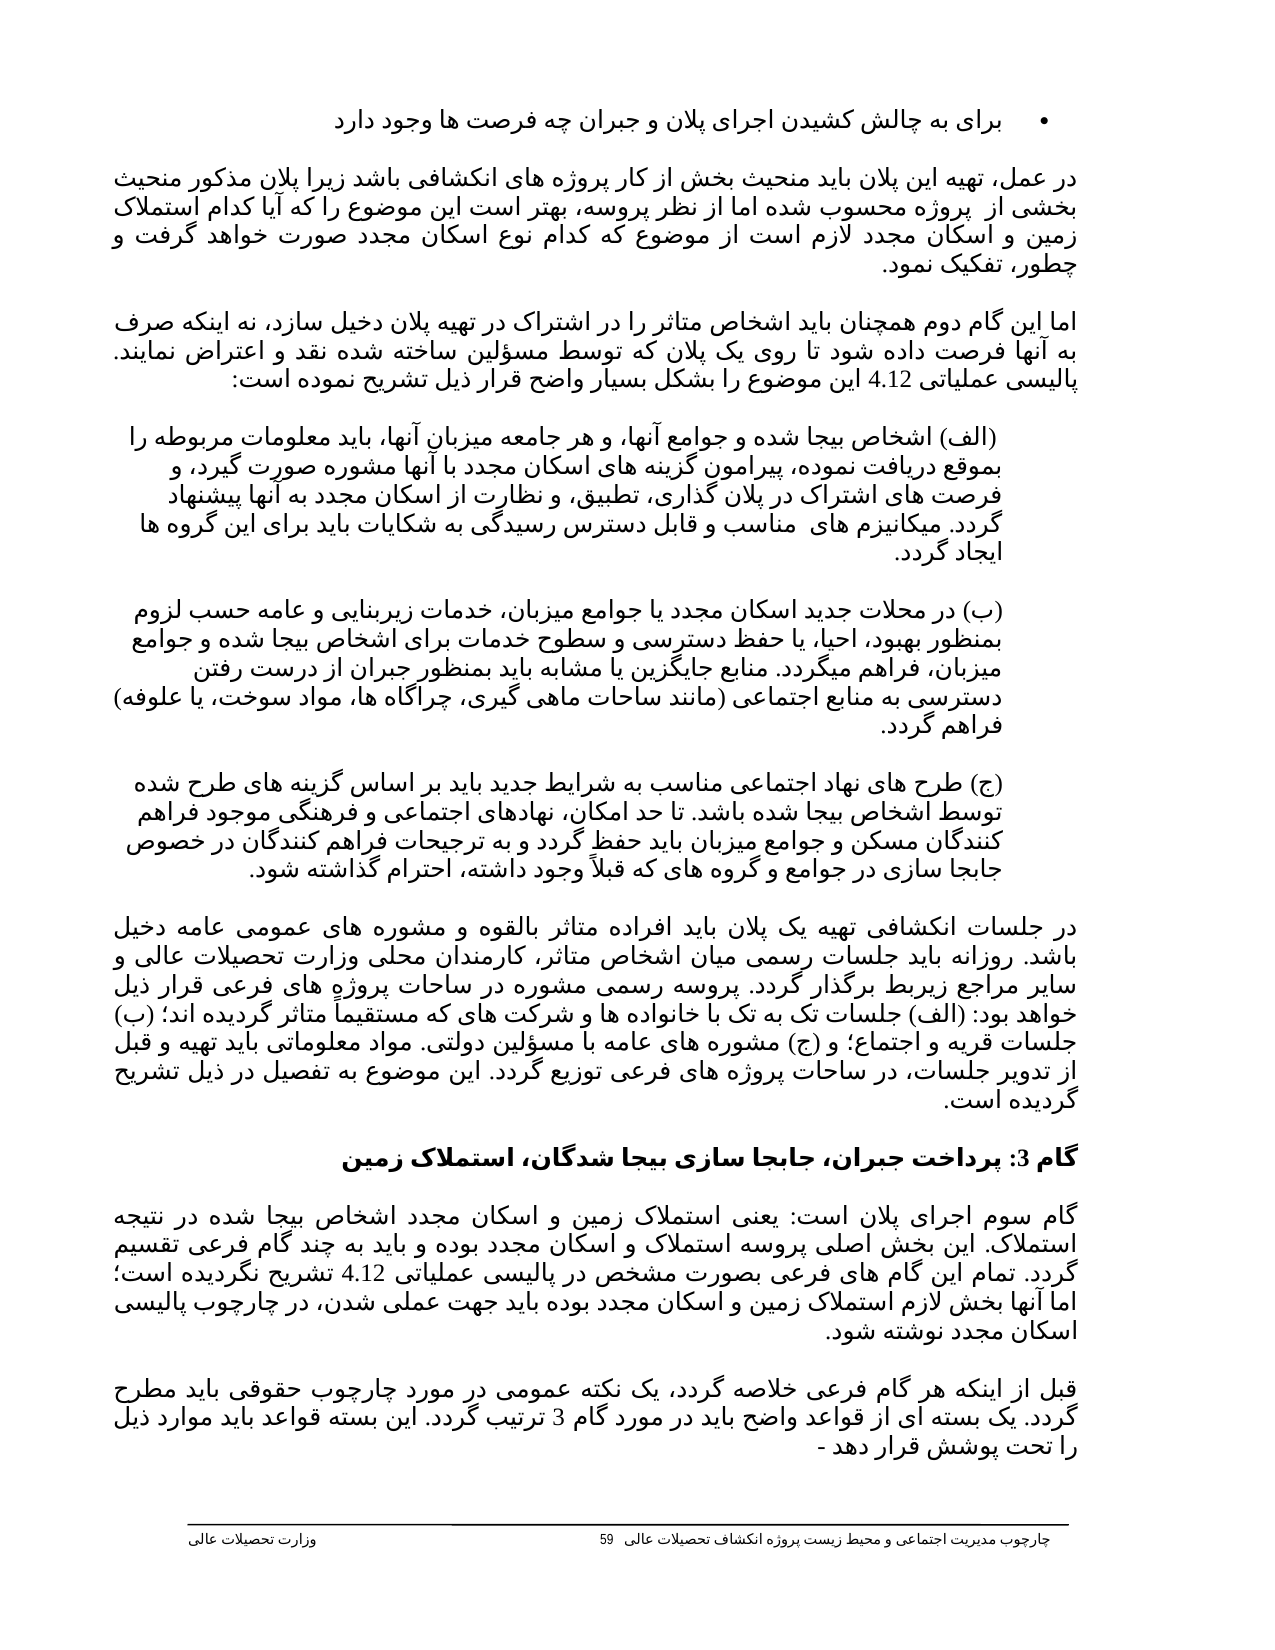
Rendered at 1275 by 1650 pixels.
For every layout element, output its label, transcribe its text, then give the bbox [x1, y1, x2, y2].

text گام سوم اجرای پلان است: یعنی استملاک زمین و اسکان مجدد اشخاص بیجا شده در نتیجه استملاک. این بخش اصلی پروسه استملاک و اسکان مجدد بوده و باید به چند گام فرعی تقسیم گردد. تمام این گام های فرعی بصورت مشخص در پالیسی عملیاتی 4.12 تشریح نگردیده است؛ اما آنها بخش لازم استملاک زمین و اسکان مجدد بوده باید جهت عملی شدن، در چارچوب پالیسی اسکان مجدد نوشته شود. [112, 1201, 1078, 1344]
text (الف) اشخاص بیجا شده و جوامع آنها، و هر جامعه میزبان آنها، باید معلومات مربوطه را بموقع دریافت نموده، پیرامون گزینه های اسکان مجدد با آنها مشوره صورت گیرد، و فرصت های اشتراک در پلان گذاری، تطبیق، و نظارت از اسکان مجدد به آنها پیشنهاد گردد. میکانیزم های مناسب و قابل دسترس رسیدگی به شکایات باید برای این گروه ها ایجاد گردد. [112, 422, 1003, 566]
list برای به چالش کشیدن اجرای پلان و جبران چه فرصت ها وجود دارد [112, 105, 1041, 134]
text (ب) در محلات جدید اسکان مجدد یا جوامع میزبان، خدمات زیربنایی و عامه حسب لزوم بمنظور بهبود، احیا، یا حفظ دسترسی و سطوح خدمات برای اشخاص بیجا شده و جوامع میزبان، فراهم میگردد. منابع جایگزین یا مشابه باید بمنظور جبران از درست رفتن دسترسی به منابع اجتماعی (مانند ساحات ماهی گیری، چراگاه ها، مواد سوخت، یا علوفه) فراهم گردد. [112, 595, 1003, 739]
text اما این گام دوم همچنان باید اشخاص متاثر را در اشتراک در تهیه پلان دخیل سازد، نه اینکه صرف به آنها فرصت داده شود تا روی یک پلان که توسط مسؤلین ساخته شده نقد و اعتراض نمایند. پالیسی عملیاتی 4.12 این موضوع را بشکل بسیار واضح قرار ذیل تشریح نموده است: [112, 307, 1078, 393]
text (ج) طرح های نهاد اجتماعی مناسب به شرایط جدید باید بر اساس گزینه های طرح شده توسط اشخاص بیجا شده باشد. تا حد امکان، نهادهای اجتماعی و فرهنگی موجود فراهم کنندگان مسکن و جوامع میزبان باید حفظ گردد و به ترجیحات فراهم کنندگان در خصوص جابجا سازی در جوامع و گروه های که قبلاً وجود داشته، احترام گذاشته شود. [112, 768, 1003, 883]
text در عمل، تهیه این پلان باید منحیث بخش از کار پروژه های انکشافی باشد زیرا پلان مذکور منحیث بخشی از پروژه محسوب شده اما از نظر پروسه، بهتر است این موضوع را که آیا کدام استملاک زمین و اسکان مجدد لازم است از موضوع که کدام نوع اسکان مجدد صورت خواهد گرفت و چطور، تفکیک نمود. [112, 163, 1078, 278]
text قبل از اینکه هر گام فرعی خلاصه گردد، یک نکته عمومی در مورد چارچوب حقوقی باید مطرح گردد. یک بسته ای از قواعد واضح باید در مورد گام 3 ترتیب گردد. این بسته قواعد باید موارد ذیل را تحت پوشش قرار دهد - [112, 1374, 1078, 1460]
text گام 3: پرداخت جبران، جابجا سازی بیجا شدگان، استملاک زمین [112, 1143, 1078, 1172]
text در جلسات انکشافی تهیه یک پلان باید افراده متاثر بالقوه و مشوره های عمومی عامه دخیل باشد. روزانه باید جلسات رسمی میان اشخاص متاثر، کارمندان محلی وزارت تحصیلات عالی و سایر مراجع زیربط برگذار گردد. پروسه رسمی مشوره در ساحات پروژه های فرعی قرار ذیل خواهد بود: (الف) جلسات تک به تک با خانواده ها و شرکت های که مستقیماً متاثر گردیده اند؛ (ب) جلسات قریه و اجتماع؛ و (ج) مشوره های عامه با مسؤلین دولتی. مواد معلوماتی باید تهیه و قبل از تدویر جلسات، در ساحات پروژه های فرعی توزیع گردد. این موضوع به تفصیل در ذیل تشریح گردیده است. [112, 912, 1078, 1114]
